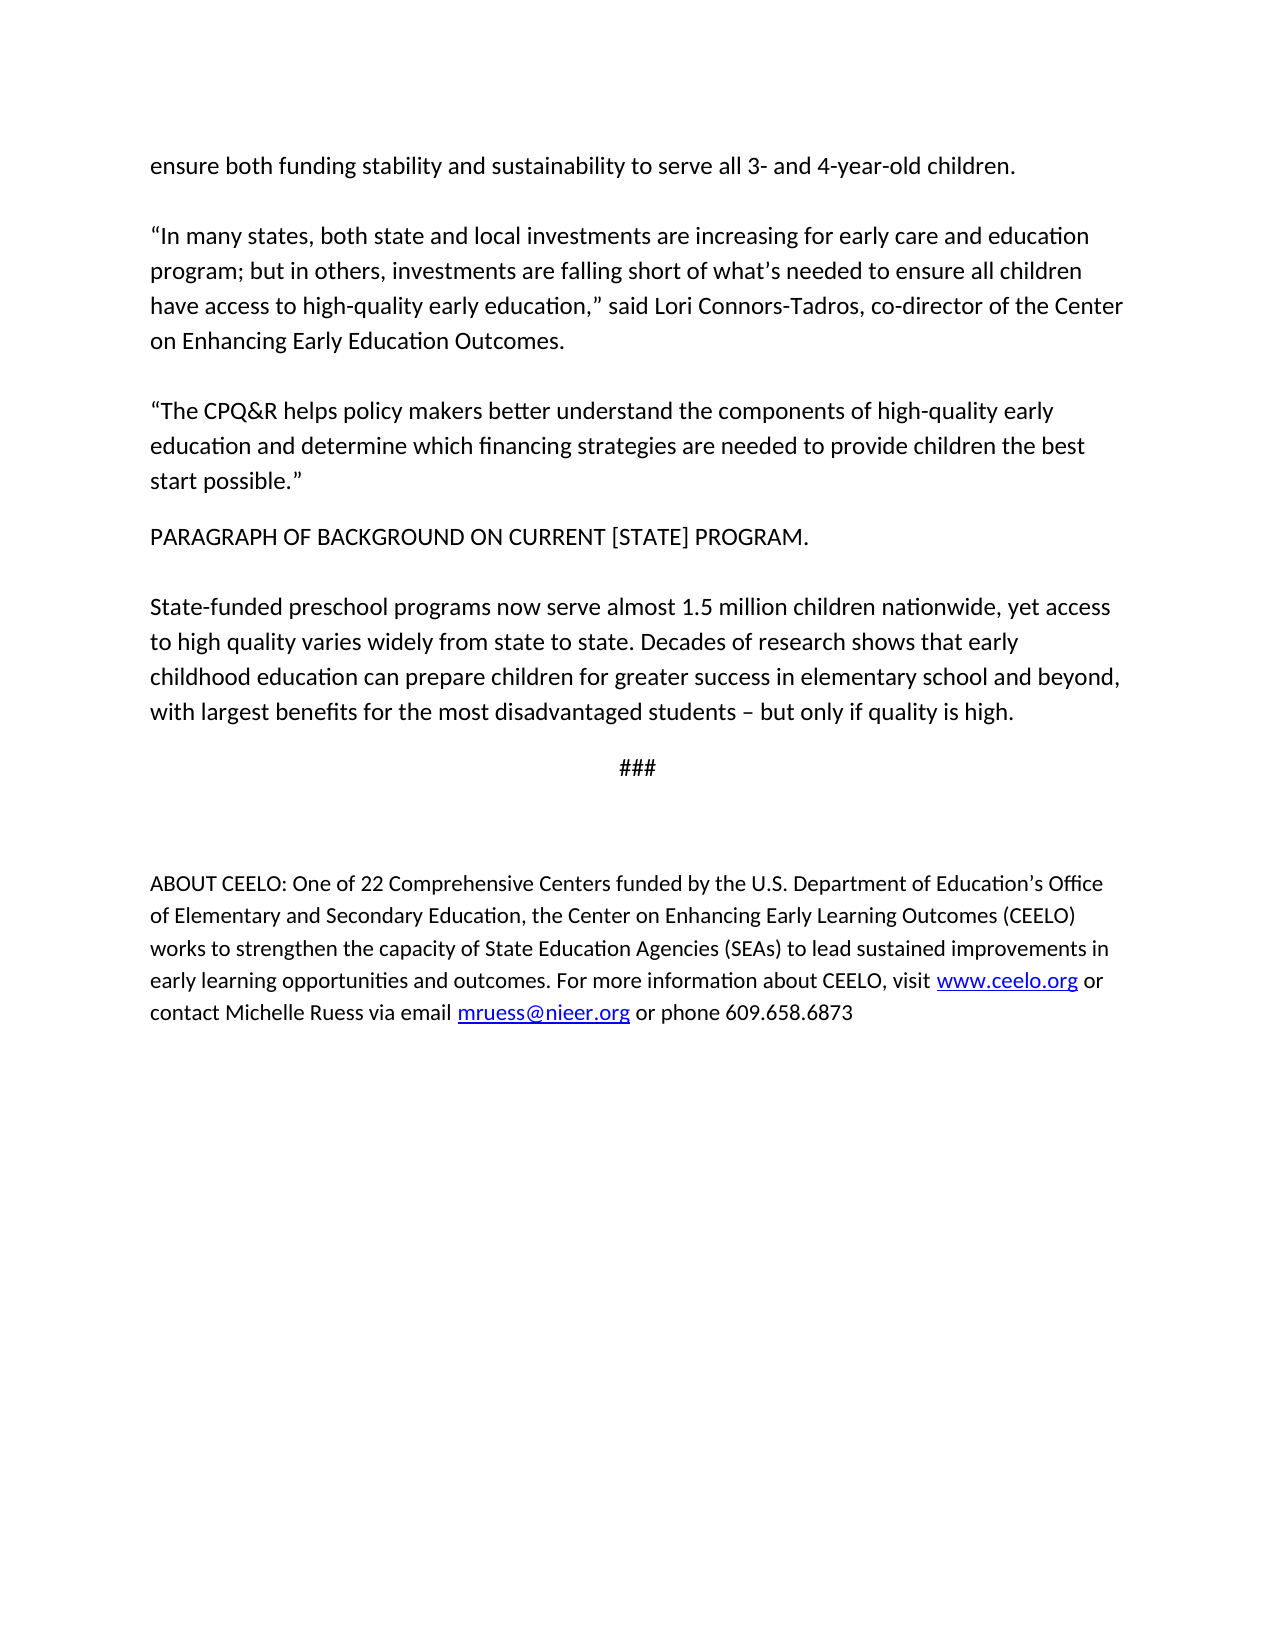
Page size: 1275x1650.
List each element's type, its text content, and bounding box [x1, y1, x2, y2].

text ### [150, 752, 1125, 782]
text PARAGRAPH OF BACKGROUND ON CURRENT [STATE] PROGRAM. State-funded preschool programs now serve almost 1.5 million children nationwide, yet access to high quality varies widely from state to state. Decades of research shows that early childhood education can prepare children for greater success in elementary school and beyond, with largest benefits for the most disadvantaged students – but only if quality is high. [150, 521, 1125, 726]
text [150, 150, 1125, 496]
text ABOUT CEELO: One of 22 Comprehensive Centers funded by the U.S. Department of Education’s Office of Elementary and Secondary Education, the Center on Enhancing Early Learning Outcomes (CEELO) works to strengthen the capacity of State Education Agencies (SEAs) to lead sustained improvements in early learning opportunities and outcomes. For more information about CEELO, visit www.ceelo.org or contact Michelle Ruess via email mruess@nieer.org or phone 609.658.6873 [150, 869, 1125, 1026]
